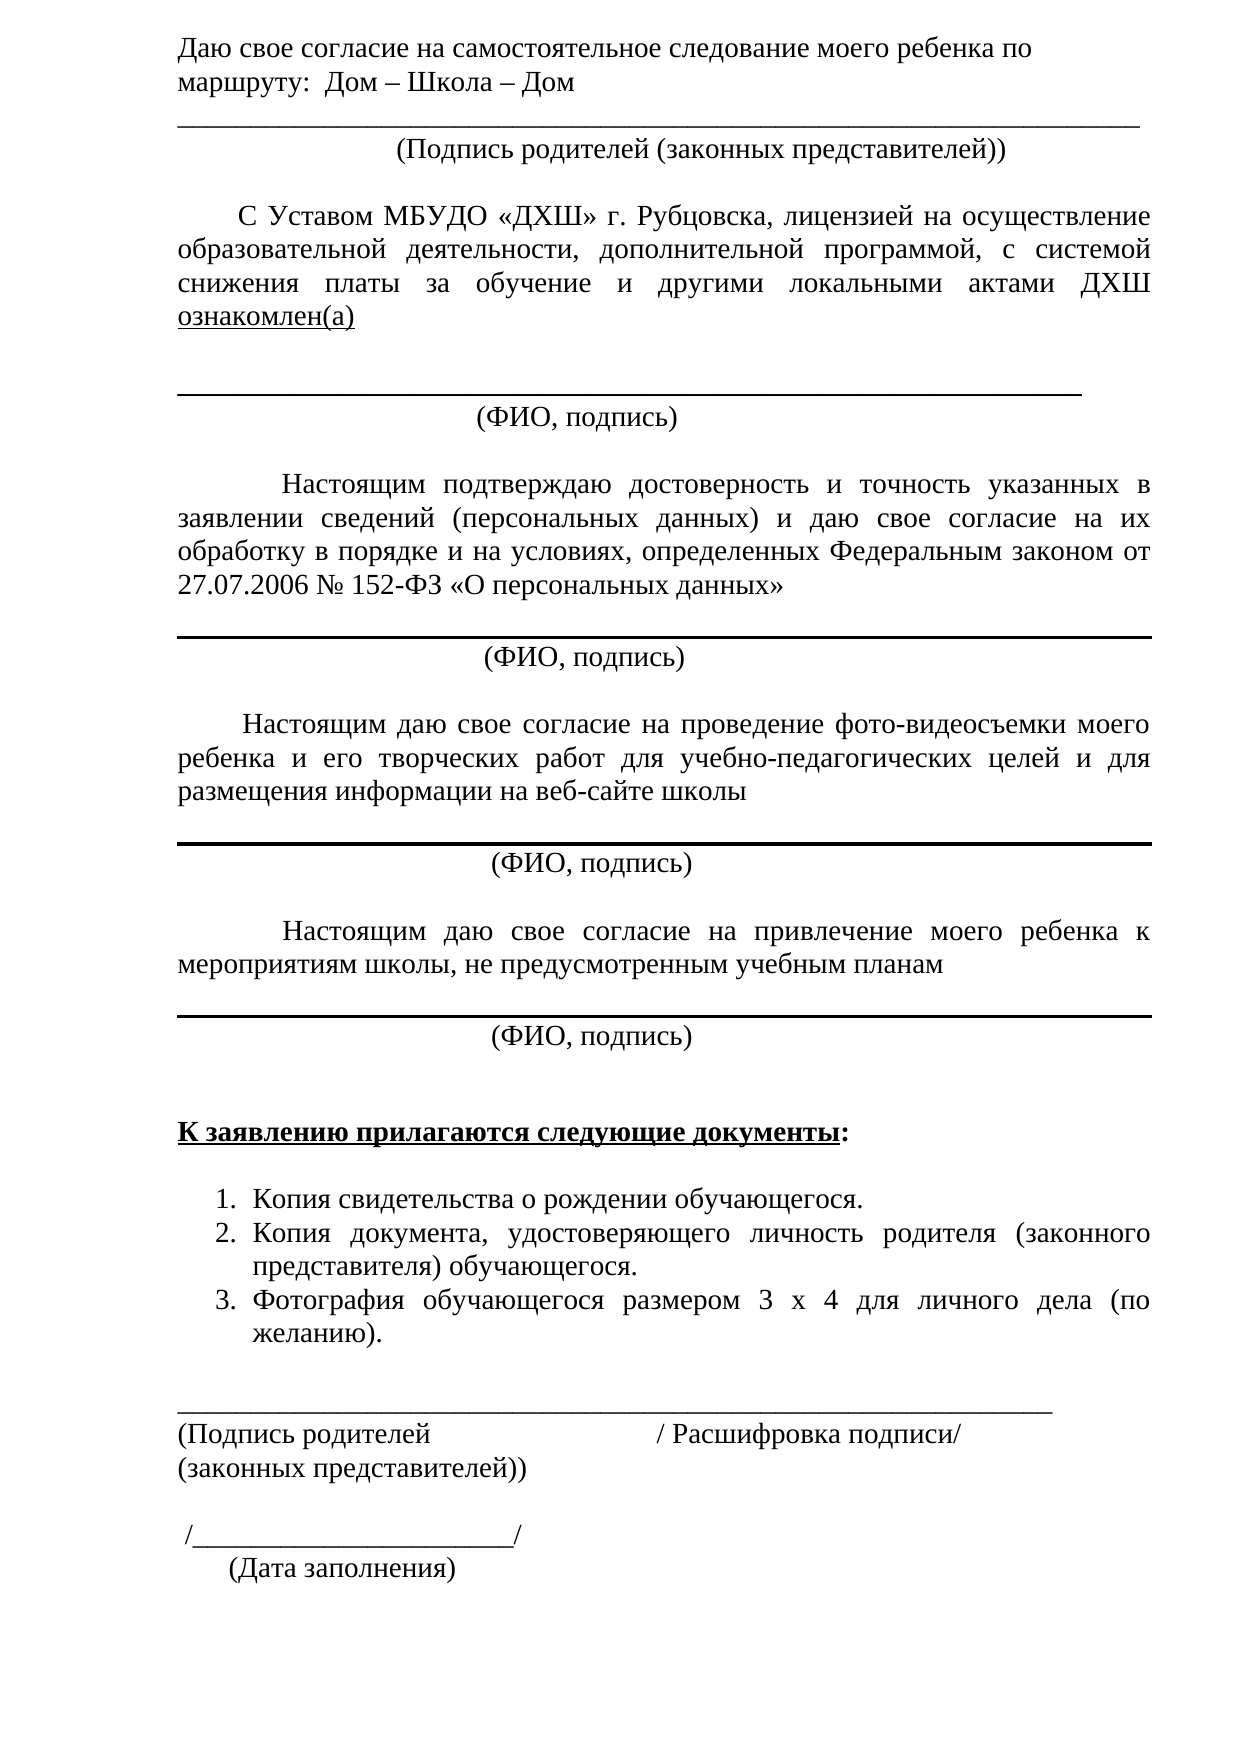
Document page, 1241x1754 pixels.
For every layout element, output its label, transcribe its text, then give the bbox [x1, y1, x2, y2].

text (ФИО, подпись) [177, 846, 1152, 879]
list Фотография обучающегося размером 3 х 4 для личного дела (по желанию). [215, 1282, 1152, 1349]
list (ФИО, подпись) [177, 639, 1152, 673]
text (Подпись родителей (законных представителей)) [177, 131, 1152, 164]
list С Уставом МБУДО «ДХШ» г. Рубцовска, лицензией на осуществление образовательной деятельности, дополнительной программой, с системой снижения платы за обучение и другими локальными актами ДХШ ознакомлен(а) [177, 198, 1152, 332]
list Копия свидетельства о рождении обучающегося. [215, 1181, 1152, 1215]
text (ФИО, подпись) [177, 1018, 1152, 1052]
list (ФИО, подпись) [177, 399, 1152, 433]
text (законных представителей)) [177, 1450, 1152, 1483]
list Настоящим подтверждаю достоверность и точность указанных в заявлении сведений (персональных данных) и даю свое согласие на их обработку в порядке и на условиях, определенных Федеральным законом от 27.07.2006 № 152-ФЗ «О персональных данных» [177, 466, 1152, 600]
text Настоящим даю свое согласие на проведение фото-видеосъемки моего ребенка и его творческих работ для учебно-педагогических целей и для размещения информации на веб-сайте школы [177, 706, 1152, 807]
text Настоящим даю свое согласие на привлечение моего ребенка к мероприятиям школы, не предусмотренным учебным планам [177, 913, 1152, 980]
text ____________________________________________________________ (Подпись родителей / Расшифровка подписи/ [177, 1383, 1152, 1450]
text (Дата заполнения) [177, 1550, 1152, 1584]
list Копия документа, удостоверяющего личность родителя (законного представителя) обучающегося. [215, 1215, 1152, 1282]
text /______________________/ [177, 1517, 1152, 1550]
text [177, 30, 1152, 131]
list ______________________________________________________________ [177, 366, 1152, 399]
text К заявлению прилагаются следующие документы: [177, 1114, 1152, 1148]
